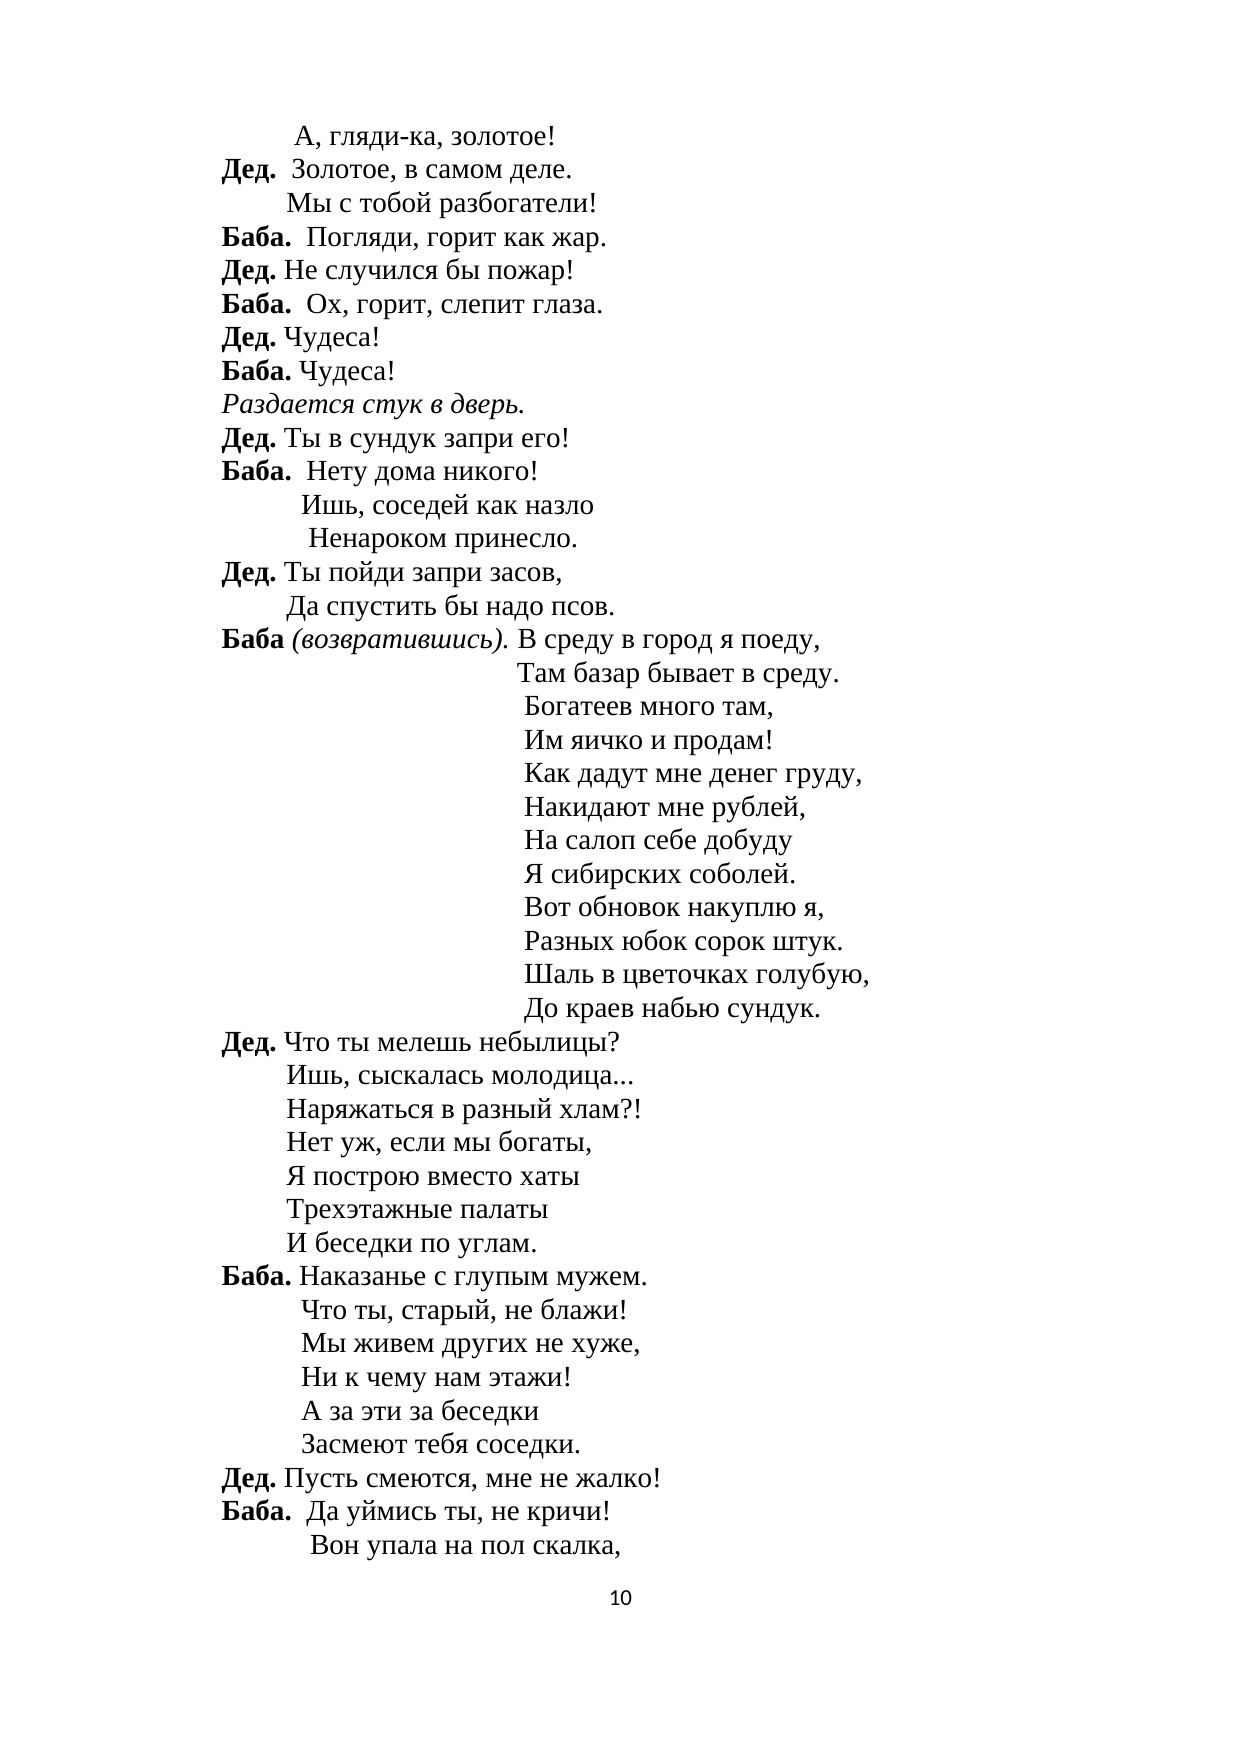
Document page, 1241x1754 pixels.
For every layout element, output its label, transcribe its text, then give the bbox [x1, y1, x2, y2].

text Накидают мне рублей, [502, 789, 1093, 822]
text Вон упала на пол скалка, [221, 1527, 1093, 1560]
text И беседки по углам. [148, 1225, 945, 1258]
text Мы с тобой разбогатели! [148, 185, 1093, 219]
text Засмеют тебя соседки. [148, 1426, 1030, 1460]
text Баба (возвратившись). В среду в город я поеду, [148, 621, 1093, 655]
text Мы живем других не хуже, [148, 1326, 1030, 1359]
text До краев набью сундук. [502, 990, 1093, 1024]
text Баба. Да уймись ты, не кричи! [148, 1493, 1093, 1527]
text Я сибирских соболей. [502, 856, 1093, 889]
text Дед. Ты пойди запри засов, [148, 554, 1093, 588]
text Ненароком принесло. [148, 521, 1093, 554]
text Баба. Наказанье с глупым мужем. [148, 1258, 1093, 1292]
text Трехэтажные палаты [148, 1191, 945, 1225]
text Дед. Что ты мелешь небылицы? [148, 1024, 1030, 1057]
text Ишь, соседей как назло [148, 487, 1093, 521]
text Богатеев много там, [502, 688, 1093, 722]
text Баба. Ох, горит, слепит глаза. [148, 286, 1018, 319]
text На салоп себе добуду [502, 822, 1093, 856]
text Вот обновок накуплю я, [502, 889, 1093, 923]
text А, гляди-ка, золотое! [148, 118, 1093, 152]
text Я построю вместо хаты [148, 1158, 945, 1191]
text Раздается стук в дверь. [148, 386, 1018, 420]
text Что ты, старый, не блажи! [148, 1292, 1030, 1326]
text Там базар бывает в среду. [502, 655, 1093, 688]
text Дед. Золотое, в самом деле. [148, 152, 1093, 185]
text Нет уж, если мы богаты, [148, 1124, 1093, 1158]
text Ишь, сыскалась молодица... [148, 1057, 1030, 1091]
text Дед. Пусть смеются, мне не жалко! [148, 1460, 1093, 1493]
text Дед. Не случился бы пожар! [148, 252, 1093, 286]
text Баба. Нету дома никого! [148, 453, 1093, 487]
text Шаль в цветочках голубую, [502, 957, 1093, 990]
text Баба. Чудеса! [148, 353, 1093, 386]
text Ни к чему нам этажи! [148, 1359, 1093, 1393]
text Наряжаться в разный хлам?! [148, 1091, 1030, 1124]
text Дед. Ты в сундук запри его! [148, 420, 1018, 453]
text А за эти за беседки [148, 1393, 1030, 1426]
text Баба. Погляди, горит как жар. [148, 219, 1093, 252]
text Как дадут мне денег груду, [502, 755, 1093, 789]
text Да спустить бы надо псов. [148, 588, 1093, 621]
text Разных юбок сорок штук. [502, 923, 1093, 957]
text Им яичко и продам! [502, 722, 1093, 755]
text Дед. Чудеса! [148, 319, 1018, 353]
